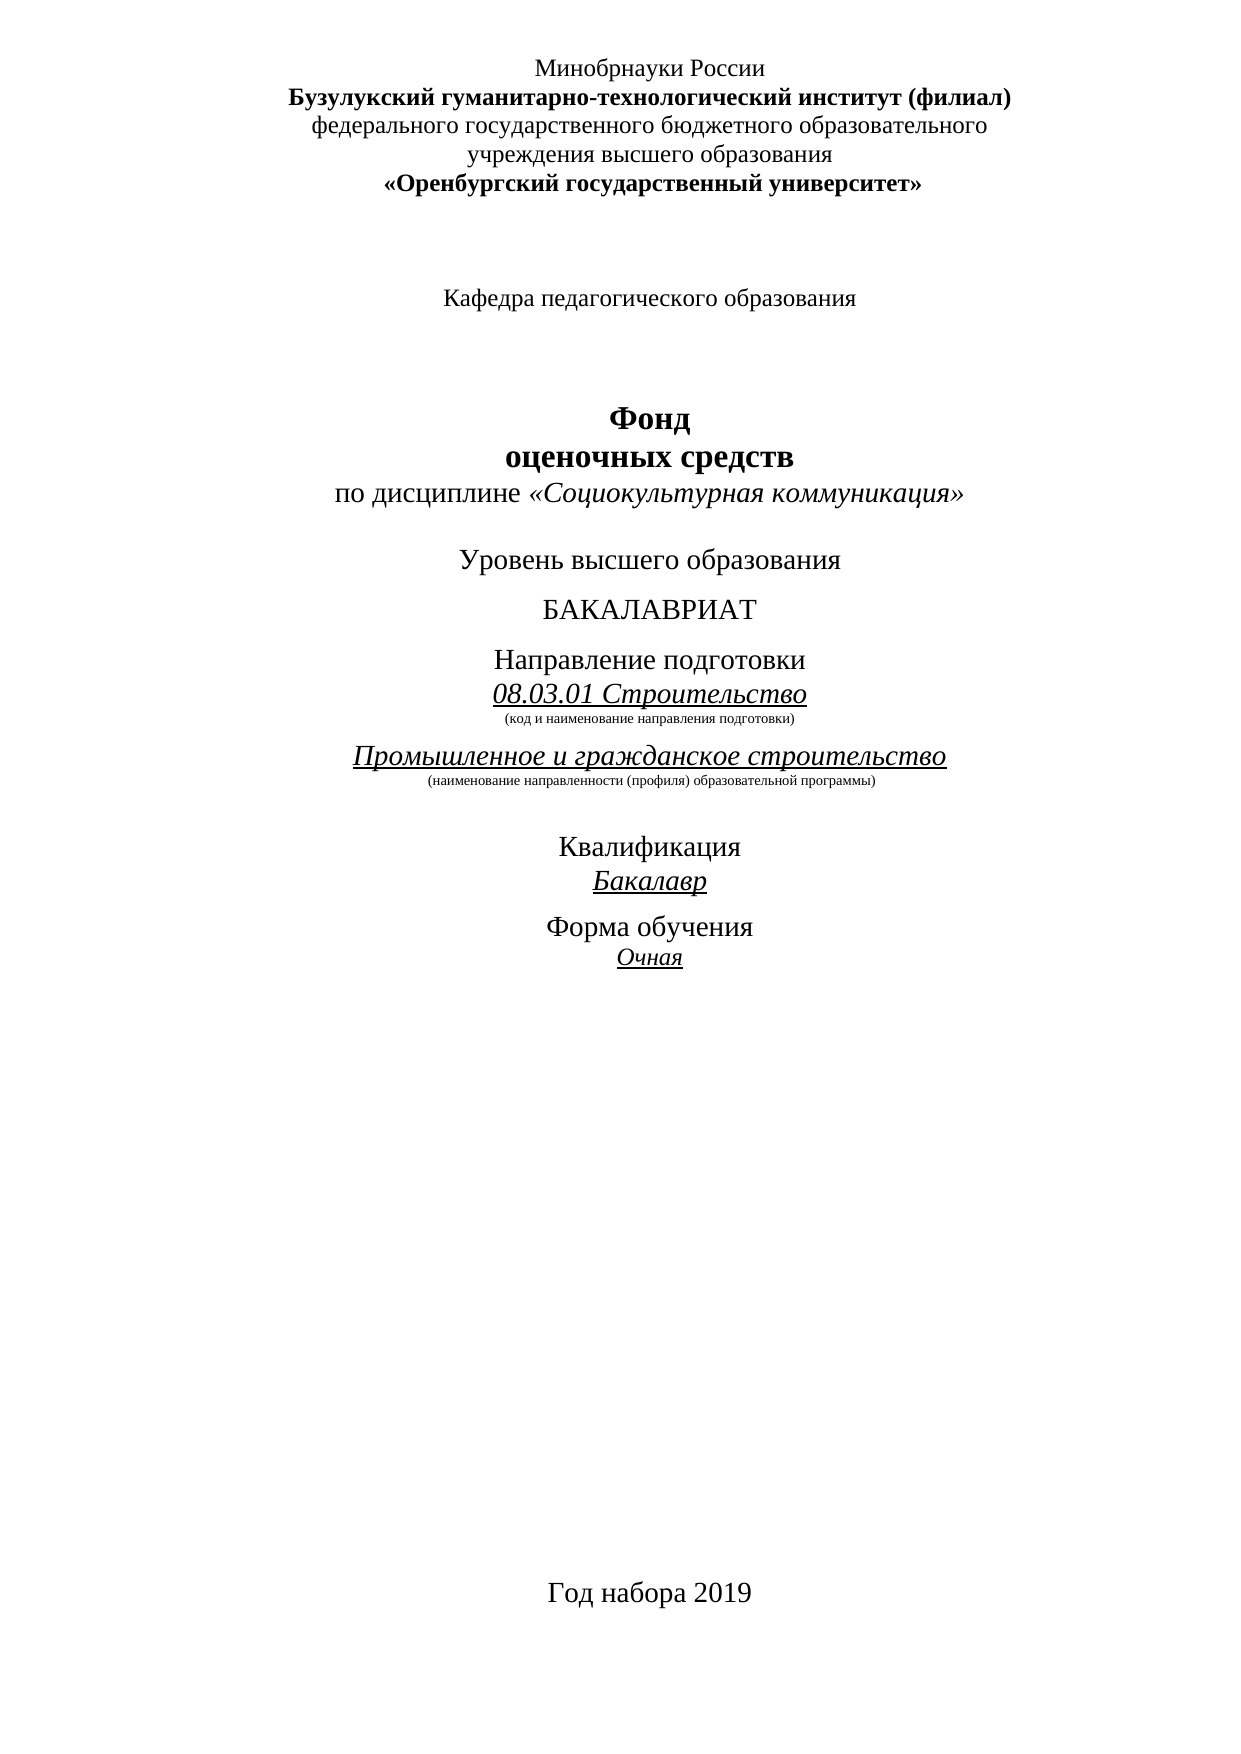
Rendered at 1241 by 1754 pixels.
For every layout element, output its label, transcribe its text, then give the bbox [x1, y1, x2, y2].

text Бакалавр [118, 863, 1181, 896]
text учреждения высшего образования [118, 139, 1181, 168]
text Квалификация [118, 829, 1181, 863]
text Кафедра педагогического образования [118, 283, 1181, 312]
text по дисциплине «Социокультурная коммуникация» [118, 475, 1181, 508]
text Бузулукский гуманитарно-технологический институт (филиал) [118, 82, 1181, 111]
text Промышленное и гражданское строительство [118, 738, 1181, 772]
text 08.03.01 Строительство [118, 676, 1181, 709]
text (наименование направленности (профиля) образовательной программы) [118, 772, 1181, 801]
text оценочных средств [118, 436, 1181, 475]
text Фонд [118, 398, 1181, 436]
text Минобрнауки России [118, 53, 1181, 82]
text Уровень высшего образования [118, 542, 1181, 575]
text Год набора 2019 [118, 1575, 1181, 1608]
text БАКАЛАВРИАТ [118, 592, 1181, 626]
text «Оренбургский государственный университет» [118, 168, 1181, 197]
text Направление подготовки [118, 642, 1181, 676]
text федерального государственного бюджетного образовательного [118, 111, 1181, 139]
text (код и наименование направления подготовки) [118, 709, 1181, 738]
text Форма обучения [118, 909, 1181, 942]
text Очная [118, 942, 1181, 971]
